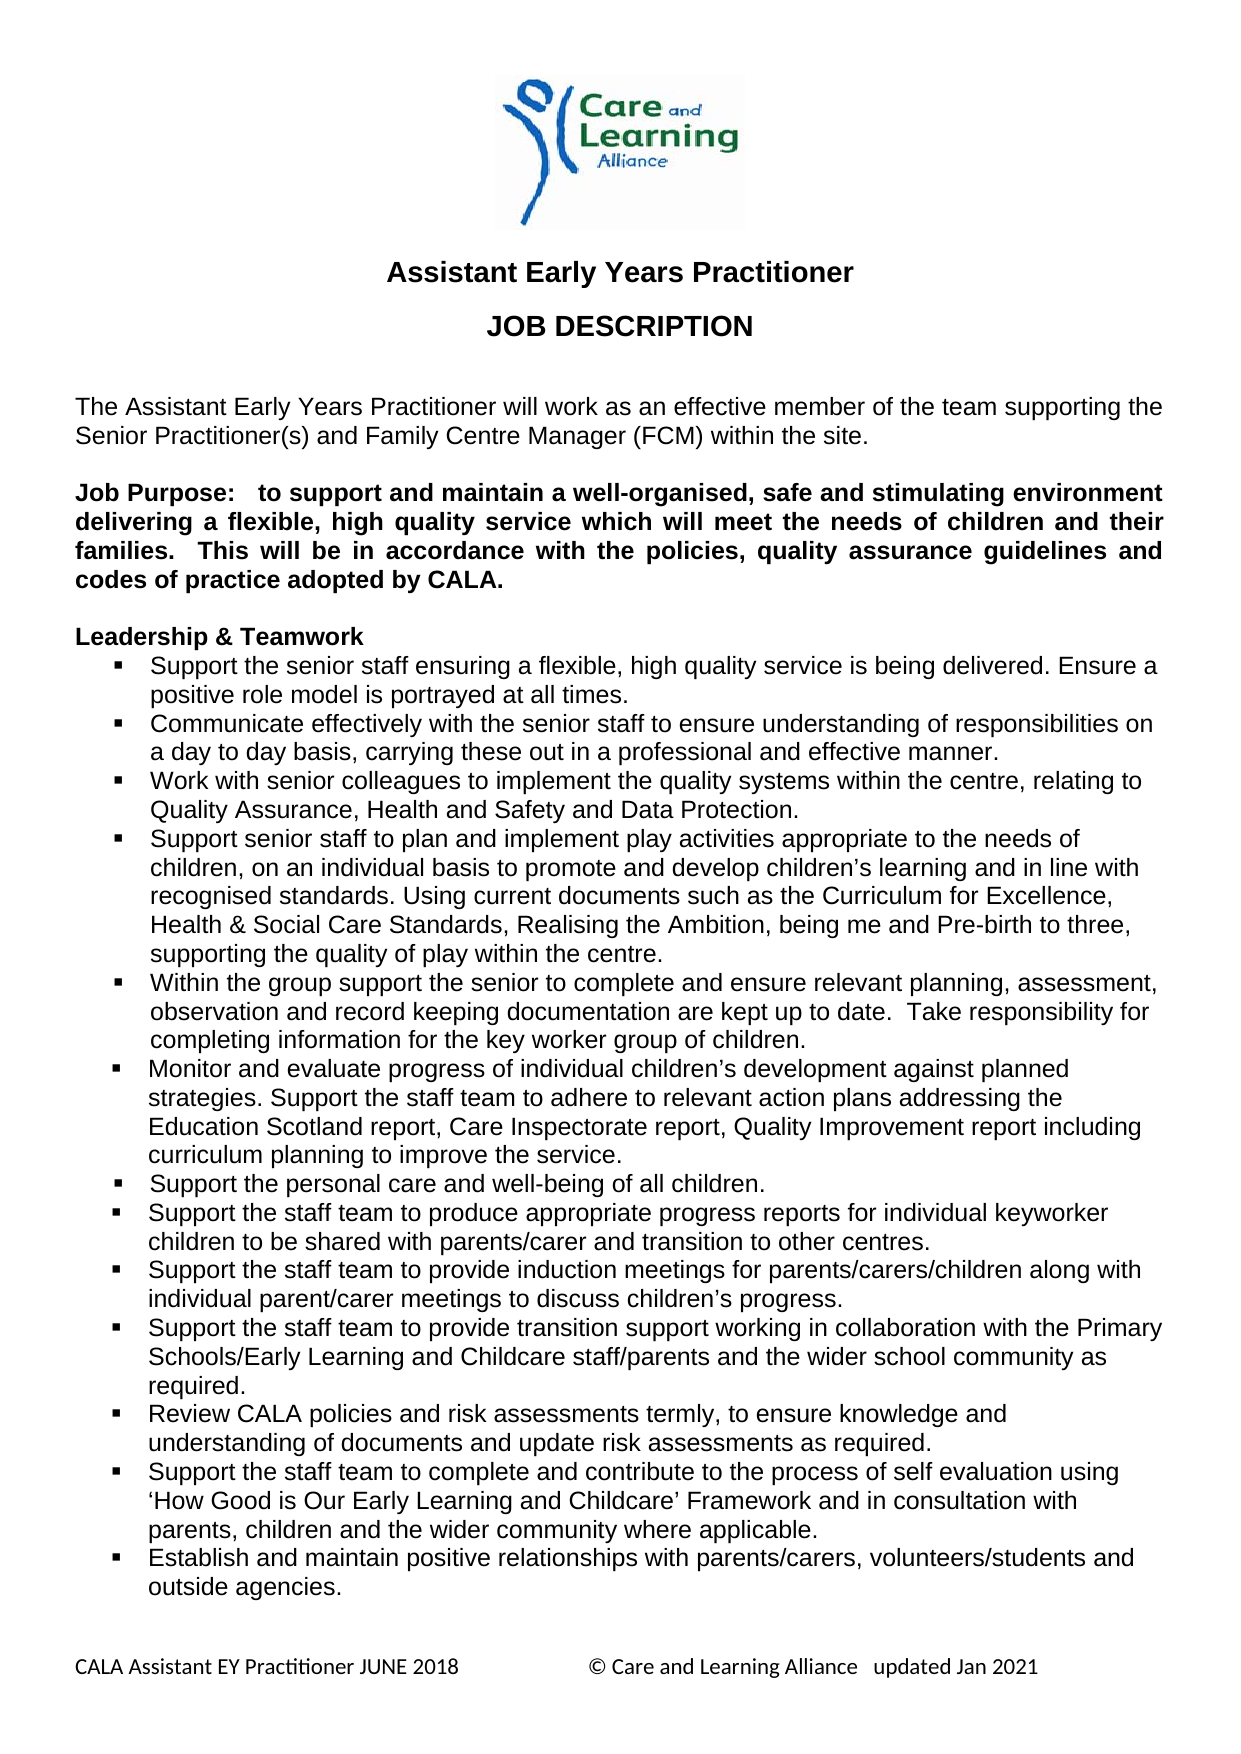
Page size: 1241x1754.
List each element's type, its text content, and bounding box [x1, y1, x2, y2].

text Job Purpose: to support and maintain a well-organised, safe and stimulating environment delivering a flexible, high quality service which will meet the needs of children and their families. This will be in accordance with the policies, quality assurance guidelines and codes of practice adopted by CALA. [75, 478, 1165, 593]
text Leadership & Teamwork [75, 622, 1165, 651]
list Support the staff team to provide induction meetings for parents/carers/children along with individual parent/carer meetings to discuss children’s progress. [110, 1256, 1165, 1313]
list Within the group support the senior to complete and ensure relevant planning, assessment, observation and record keeping documentation are kept up to date. Take responsibility for completing information for the key worker group of children. [112, 968, 1165, 1054]
list Support the staff team to complete and contribute to the process of self evaluation using ‘How Good is Our Early Learning and Childcare’ Framework and in consultation with parents, children and the wider community where applicable. [110, 1457, 1165, 1543]
text JOB DESCRIPTION [75, 309, 1165, 343]
list Review CALA policies and risk assessments termly, to ensure knowledge and understanding of documents and update risk assessments as required. [110, 1399, 1165, 1457]
list Monitor and evaluate progress of individual children’s development against planned strategies. Support the staff team to adhere to relevant action plans addressing the Education Scotland report, Care Inspectorate report, Quality Improvement report including curriculum planning to improve the service. [110, 1054, 1165, 1169]
list Communicate effectively with the senior staff to ensure understanding of responsibilities on a day to day basis, carrying these out in a professional and effective manner. [112, 708, 1165, 766]
list Support the staff team to provide transition support working in collaboration with the Primary Schools/Early Learning and Childcare staff/parents and the wider school community as required. [110, 1313, 1165, 1399]
text Assistant Early Years Practitioner [75, 255, 1165, 288]
list Establish and maintain positive relationships with parents/carers, volunteers/students and outside agencies. [110, 1543, 1165, 1601]
list Support senior staff to plan and implement play activities appropriate to the needs of children, on an individual basis to promote and develop children’s learning and in line with recognised standards. Using current documents such as the Curriculum for Excellence, Health & Social Care Standards, Realising the Ambition, being me and Pre-birth to three, supporting the quality of play within the centre. [112, 824, 1165, 968]
picture [495, 75, 745, 230]
list Work with senior colleagues to implement the quality systems within the centre, relating to Quality Assurance, Health and Safety and Data Protection. [112, 766, 1165, 824]
list Support the senior staff ensuring a flexible, high quality service is being delivered. Ensure a positive role model is portrayed at all times. [112, 651, 1165, 708]
list Support the personal care and well-being of all children. [112, 1169, 1165, 1198]
list Support the staff team to produce appropriate progress reports for individual keyworker children to be shared with parents/carer and transition to other centres. [110, 1198, 1165, 1256]
text The Assistant Early Years Practitioner will work as an effective member of the team supporting the Senior Practitioner(s) and Family Centre Manager (FCM) within the site. [75, 392, 1165, 450]
